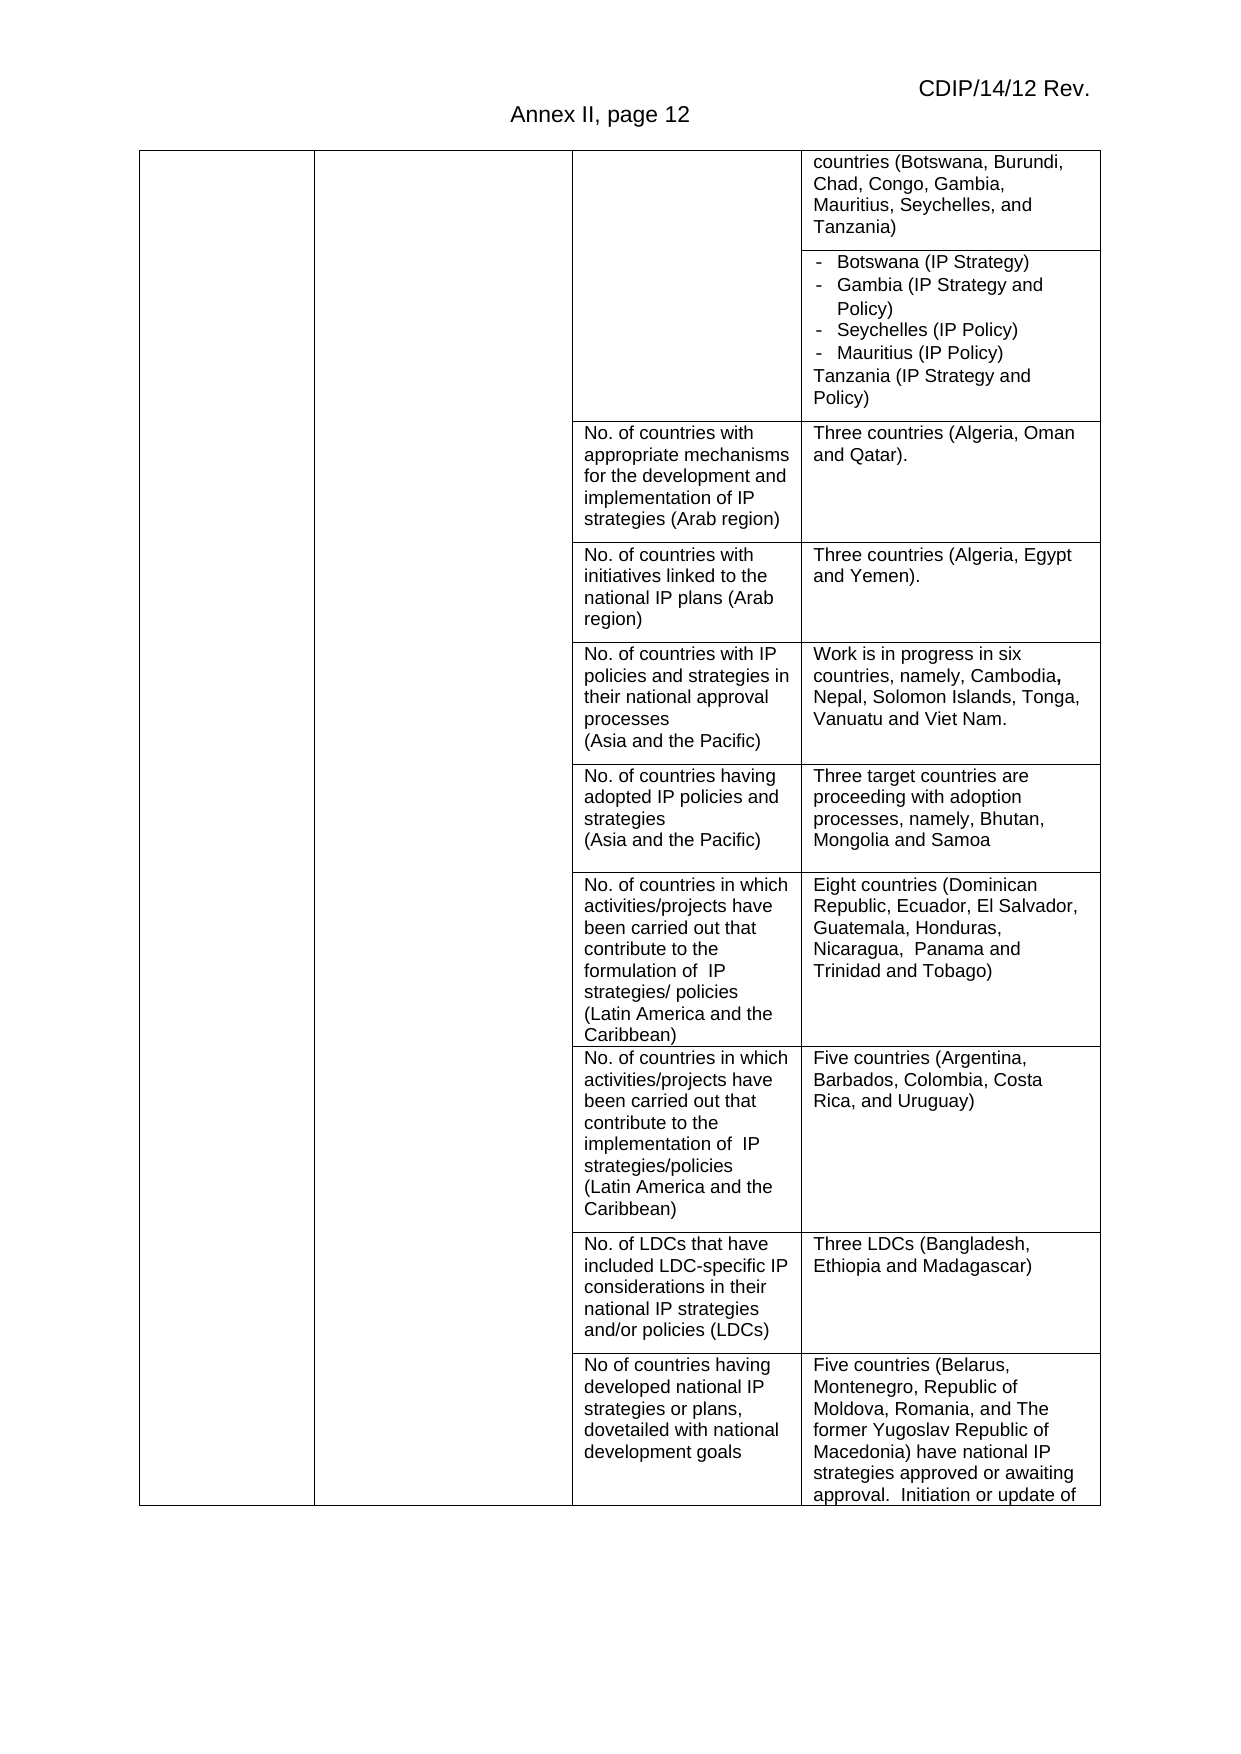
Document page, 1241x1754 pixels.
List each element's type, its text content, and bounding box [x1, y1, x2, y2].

table_cell No. of countries in which activities/projects have been carried out that contribute to the implementation of IP strategies/policies (Latin America and the Caribbean) [573, 1047, 801, 1232]
table_cell Botswana (IP Strategy) Gambia (IP Strategy and Policy) Seychelles (IP Policy) Mauritius (IP Policy) Tanzania (IP Strategy and Policy) [802, 251, 1100, 421]
table_cell Five countries (Argentina, Barbados, Colombia, Costa Rica, and Uruguay) [802, 1047, 1100, 1232]
table_cell No. of LDCs that have included LDC-specific IP considerations in their national IP strategies and/or policies (LDCs) [573, 1233, 801, 1353]
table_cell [802, 151, 1100, 250]
table_cell Three countries (Algeria, Oman and Qatar). [802, 422, 1100, 542]
table_cell Three target countries are proceeding with adoption processes, namely, Bhutan, Mongolia and Samoa [802, 765, 1100, 872]
table_cell No. of countries with appropriate mechanisms for the development and implementation of IP strategies (Arab region) [573, 422, 801, 542]
table_cell No. of countries with initiatives linked to the national IP plans (Arab region) [573, 543, 801, 642]
table_cell Three LDCs (Bangladesh, Ethiopia and Madagascar) [802, 1233, 1100, 1353]
table_cell No. of countries in which activities/projects have been carried out that contribute to the formulation of IP strategies/ policies (Latin America and the Caribbean) [573, 873, 801, 1046]
table_cell No. of countries having adopted IP policies and strategies (Asia and the Pacific) [573, 765, 801, 872]
table_cell Eight countries (Dominican Republic, Ecuador, El Salvador, Guatemala, Honduras, Nicaragua, Panama and Trinidad and Tobago) [802, 873, 1100, 1046]
table_cell Work is in progress in six countries, namely, Cambodia, Nepal, Solomon Islands, Tonga, Vanuatu and Viet Nam. [802, 643, 1100, 763]
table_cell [802, 1354, 1100, 1505]
table_cell Three countries (Algeria, Egypt and Yemen). [802, 543, 1100, 642]
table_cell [573, 1354, 801, 1505]
table_cell No. of countries with IP policies and strategies in their national approval processes (Asia and the Pacific) [573, 643, 801, 763]
